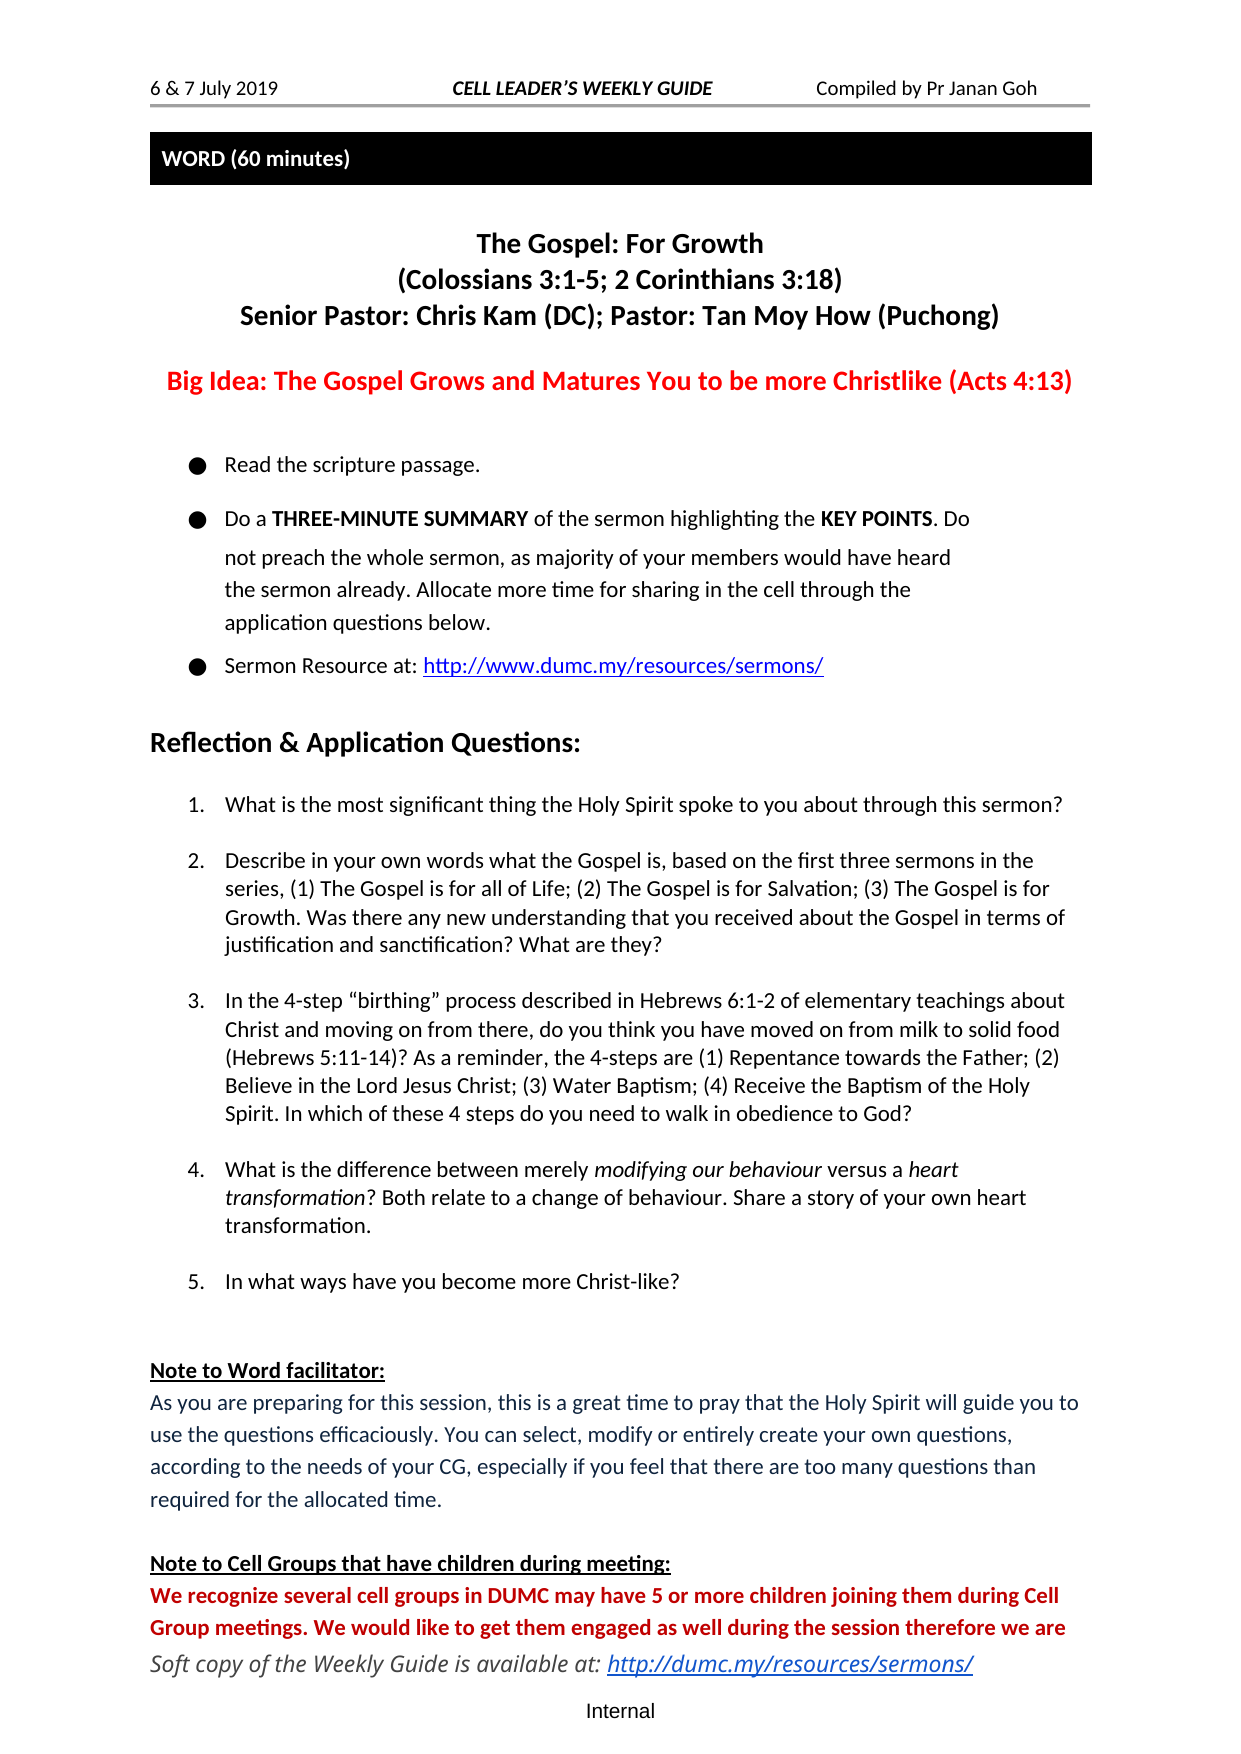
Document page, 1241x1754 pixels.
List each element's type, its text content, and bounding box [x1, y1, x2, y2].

text Senior Pastor: Chris Kam (DC); Pastor: Tan Moy How (Puchong) [150, 297, 1090, 332]
text The Gospel: For Growth [150, 226, 1090, 261]
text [150, 1581, 1090, 1641]
list Describe in your own words what the Gospel is, based on the first three sermons in the series, (1) The Gospel is for all of Life; (2) The Gospel is for Salvation; (3) The Gospel is for Growth. Was there any new understanding that you received about the Gospel in terms of justification and sanctification? What are they? [187, 847, 1090, 959]
text (Colossians 3:1-5; 2 Corinthians 3:18) [150, 261, 1090, 297]
text Reflection & Application Questions: [150, 724, 1090, 760]
list In what ways have you become more Christ-like? [187, 1267, 1090, 1295]
list Sermon Resource at: http://www.dumc.my/resources/sermons/ [187, 640, 972, 687]
list What is the difference between merely modifying our behaviour versus a heart transformation? Both relate to a change of behaviour. Share a story of your own heart transformation. [187, 1155, 1090, 1239]
list Note to Cell Groups that have children during meeting: [150, 1549, 1090, 1577]
list Note to Word facilitator: [150, 1356, 1090, 1384]
text Big Idea: The Gospel Grows and Matures You to be more Christlike (Acts 4:13) [150, 363, 1090, 397]
list Do a THREE-MINUTE SUMMARY of the sermon highlighting the KEY POINTS. Do not preach the whole sermon, as majority of your members would have heard the sermon already. Allocate more time for sharing in the cell through the application questions below. [187, 492, 972, 636]
list Read the scripture passage. [187, 438, 972, 485]
list In the 4-step “birthing” process described in Hebrews 6:1-2 of elementary teachings about Christ and moving on from there, do you think you have moved on from milk to solid food (Hebrews 5:11-14)? As a reminder, the 4-steps are (1) Repentance towards the Father; (2) Believe in the Lord Jesus Christ; (3) Water Baptism; (4) Receive the Baptism of the Holy Spirit. In which of these 4 steps do you need to walk in obedience to God? [187, 987, 1090, 1127]
table_header WORD (60 minutes) [152, 134, 1090, 183]
list As you are preparing for this session, this is a great time to pray that the Holy Spirit will guide you to use the questions efficaciously. You can select, modify or entirely create your own questions, according to the needs of your CG, especially if you feel that there are too many questions than required for the allocated time. [150, 1388, 1090, 1513]
list What is the most significant thing the Holy Spirit spoke to you about through this sermon? [187, 791, 1090, 818]
